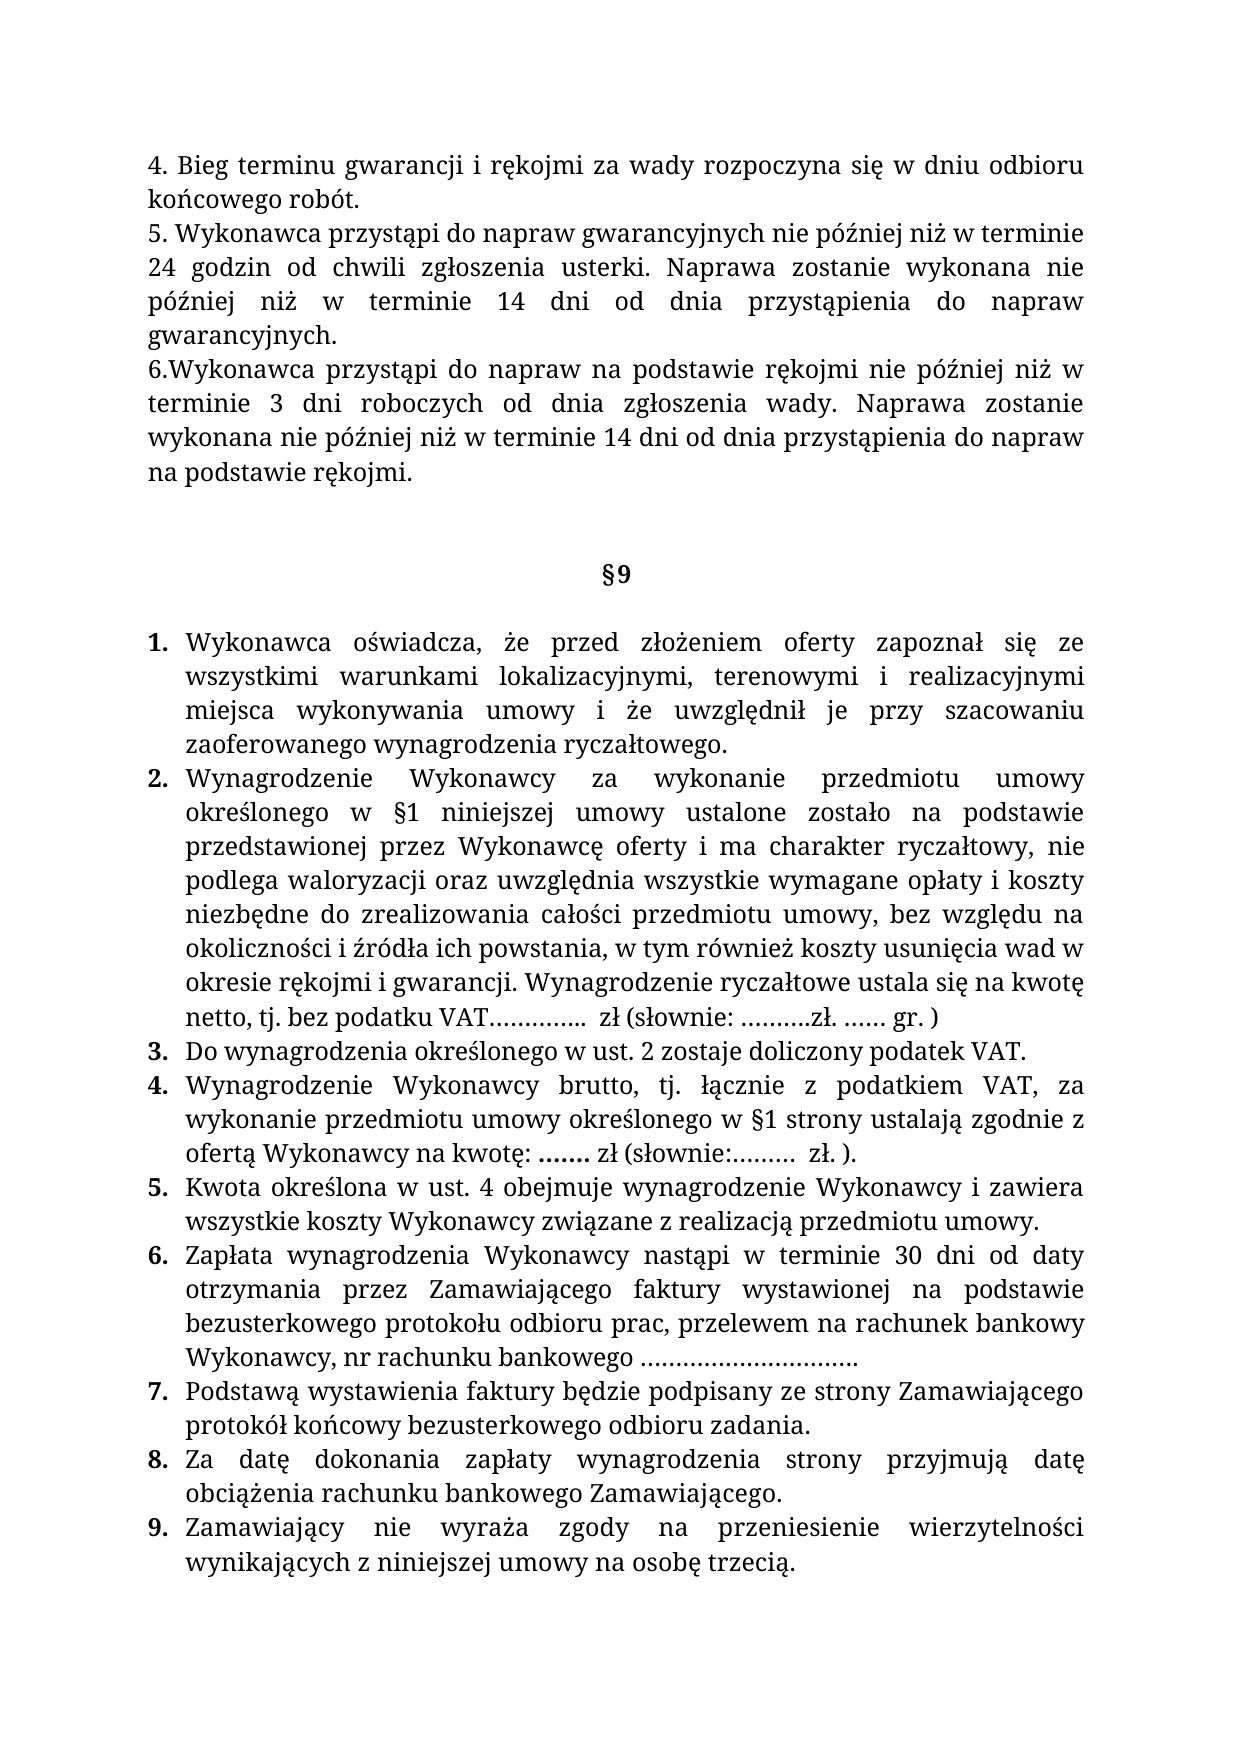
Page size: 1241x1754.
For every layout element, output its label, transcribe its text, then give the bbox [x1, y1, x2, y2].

list Zapłata wynagrodzenia Wykonawcy nastąpi w terminie 30 dni od daty otrzymania przez Zamawiającego faktury wystawionej na podstawie bezusterkowego protokołu odbioru prac, przelewem na rachunek bankowy Wykonawcy, nr rachunku bankowego …………………………. [148, 1238, 1085, 1374]
list Za datę dokonania zapłaty wynagrodzenia strony przyjmują datę obciążenia rachunku bankowego Zamawiającego. [148, 1442, 1085, 1510]
list Zamawiający nie wyraża zgody na przeniesienie wierzytelności wynikających z niniejszej umowy na osobę trzecią. [148, 1510, 1085, 1578]
text §9 [148, 556, 1085, 590]
list Wykonawca oświadcza, że przed złożeniem oferty zapoznał się ze wszystkimi warunkami lokalizacyjnymi, terenowymi i realizacyjnymi miejsca wykonywania umowy i że uwzględnił je przy szacowaniu zaoferowanego wynagrodzenia ryczałtowego. [148, 624, 1085, 761]
list Wynagrodzenie Wykonawcy brutto, tj. łącznie z podatkiem VAT, za wykonanie przedmiotu umowy określonego w §1 strony ustalają zgodnie z ofertą Wykonawcy na kwotę: ……. zł (słownie:……… zł. ). [148, 1067, 1085, 1169]
list Kwota określona w ust. 4 obejmuje wynagrodzenie Wykonawcy i zawiera wszystkie koszty Wykonawcy związane z realizacją przedmiotu umowy. [148, 1169, 1085, 1238]
list Do wynagrodzenia określonego w ust. 2 zostaje doliczony podatek VAT. [148, 1033, 1085, 1067]
list Podstawą wystawienia faktury będzie podpisany ze strony Zamawiającego protokół końcowy bezusterkowego odbioru zadania. [148, 1374, 1085, 1442]
list Wynagrodzenie Wykonawcy za wykonanie przedmiotu umowy określonego w §1 niniejszej umowy ustalone zostało na podstawie przedstawionej przez Wykonawcę oferty i ma charakter ryczałtowy, nie podlega waloryzacji oraz uwzględnia wszystkie wymagane opłaty i koszty niezbędne do zrealizowania całości przedmiotu umowy, bez względu na okoliczności i źródła ich powstania, w tym również koszty usunięcia wad w okresie rękojmi i gwarancji. Wynagrodzenie ryczałtowe ustala się na kwotę netto, tj. bez podatku VAT………….. zł (słownie: ……….zł. …… gr. ) [148, 761, 1085, 1033]
text 5. Wykonawca przystąpi do napraw gwarancyjnych nie później niż w terminie 24 godzin od chwili zgłoszenia usterki. Naprawa zostanie wykonana nie później niż w terminie 14 dni od dnia przystąpienia do napraw gwarancyjnych. [148, 216, 1085, 352]
text 6.Wykonawca przystąpi do napraw na podstawie rękojmi nie później niż w terminie 3 dni roboczych od dnia zgłoszenia wady. Naprawa zostanie wykonana nie później niż w terminie 14 dni od dnia przystąpienia do napraw na podstawie rękojmi. [148, 352, 1085, 488]
text 4. Bieg terminu gwarancji i rękojmi za wady rozpoczyna się w dniu odbioru końcowego robót. [148, 148, 1085, 216]
